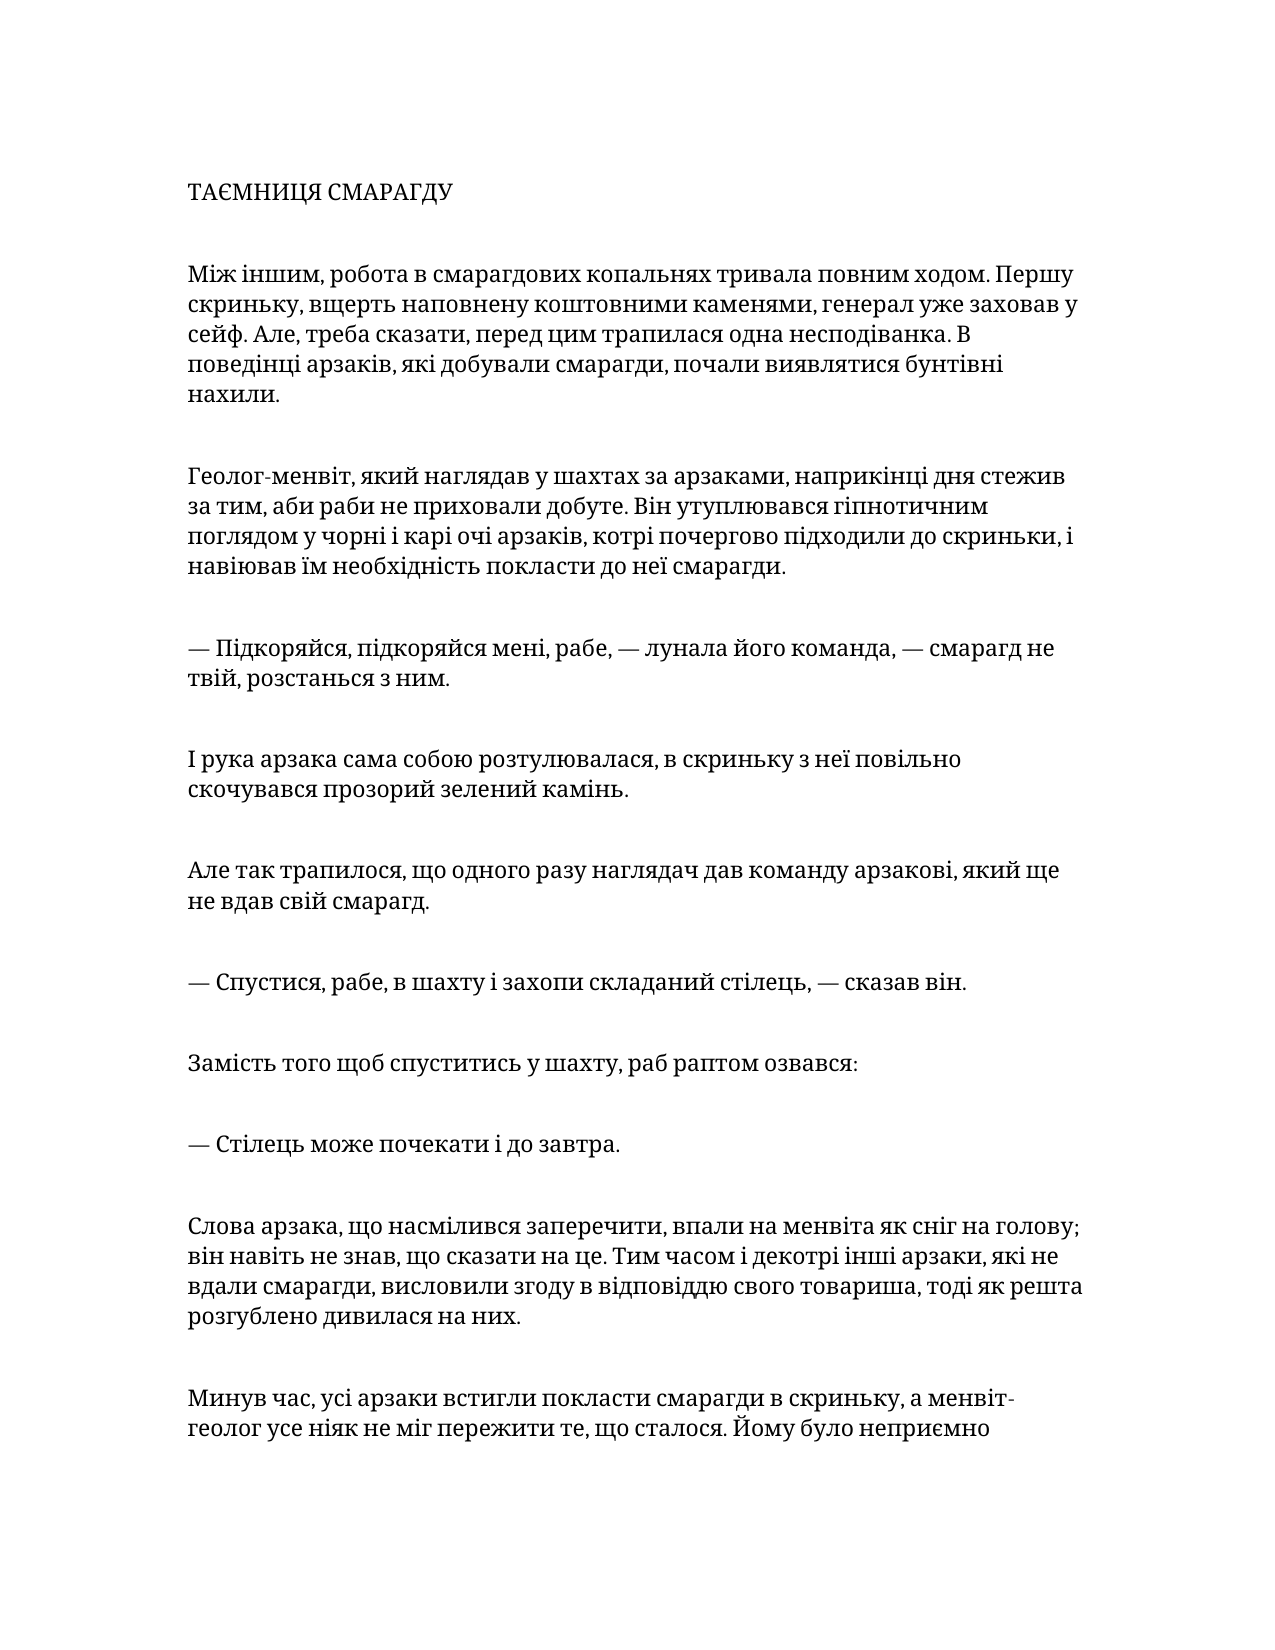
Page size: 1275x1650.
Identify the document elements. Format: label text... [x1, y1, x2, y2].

text Замість того щоб спуститись у шахту, раб раптом озвався: [187, 1021, 1087, 1077]
text ТАЄМНИЦЯ СМАРАГДУ [187, 150, 1087, 207]
text Між іншим, робота в смарагдових копальнях тривала повним ходом. Першу скриньку, вщерть наповнену коштовними каменями, генерал уже заховав у сейф. Але, треба сказати, перед цим трапилася одна несподіванка. В поведінці арзаків, які добували смарагди, почали виявлятися бунтівні нахили. [187, 231, 1087, 409]
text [187, 1355, 1087, 1442]
text Геолог-менвіт, який наглядав у шахтах за арзаками, наприкінці дня стежив за тим, аби раби не приховали добуте. Він утуплювався гіпнотичним поглядом у чорні і карі очі арзаків, котрі почергово підходили до скриньки, і навіював їм необхідність покласти до неї смарагди. [187, 433, 1087, 581]
text — Спустися, рабе, в шахту і захопи складаний стілець, — сказав він. [187, 939, 1087, 996]
text Але так трапилося, що одного разу наглядач дав команду арзакові, який ще не вдав свій смарагд. [187, 828, 1087, 915]
text Слова арзака, що насмілився заперечити, впали на менвіта як сніг на голову; він навіть не знав, що сказати на це. Тим часом і декотрі інші арзаки, які не вдали смарагди, висловили згоду в відповіддю свого товариша, тоді як решта розгублено дивилася на них. [187, 1183, 1087, 1331]
text — Стілець може почекати і до завтра. [187, 1102, 1087, 1159]
text — Підкоряйся, підкоряйся мені, рабе, — лунала його команда, — смарагд не твій, розстанься з ним. [187, 605, 1087, 692]
text І рука арзака сама собою розтулювалася, в скриньку з неї повільно скочувався прозорий зелений камінь. [187, 717, 1087, 803]
